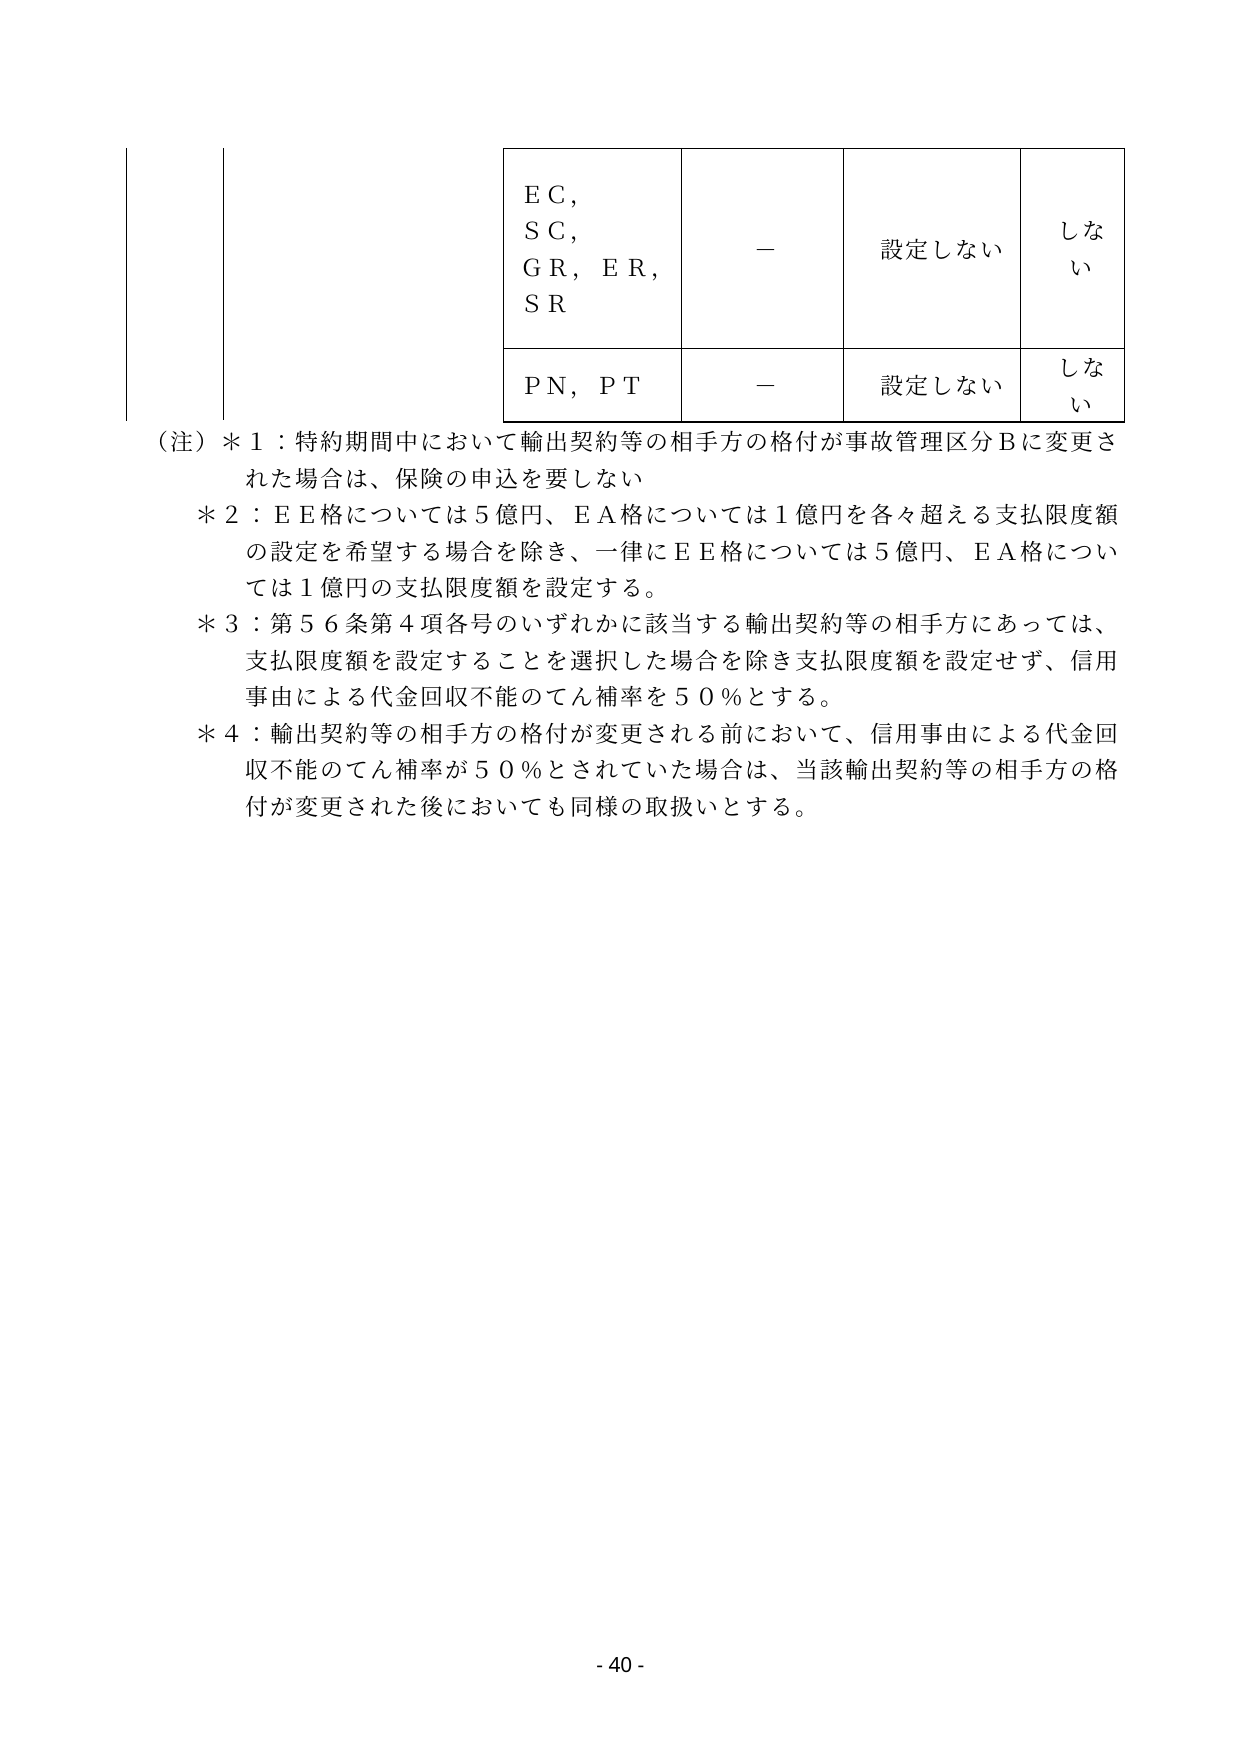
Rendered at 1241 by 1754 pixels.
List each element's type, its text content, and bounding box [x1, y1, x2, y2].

text ＊３：第５６条第４項各号のいずれかに該当する輸出契約等の相手方にあっては、支払限度額を設定することを選択した場合を除き支払限度額を設定せず、信用事由による代金回収不能のてん補率を５０％とする。 [185, 605, 1120, 714]
table_cell － [682, 349, 843, 421]
table_cell しない [1021, 149, 1124, 347]
text （注）＊１：特約期間中において輸出契約等の相手方の格付が事故管理区分Ｂに変更された場合は、保険の申込を要しない [120, 422, 1120, 495]
table_cell 設定しない [844, 349, 1020, 421]
text ＊２：ＥＥ格については５億円、ＥＡ格については１億円を各々超える支払限度額の設定を希望する場合を除き、一律にＥＥ格については５億円、ＥＡ格については１億円の支払限度額を設定する。 [185, 495, 1120, 605]
table_cell － [682, 149, 843, 347]
table_cell 設定しない [844, 149, 1020, 347]
table_cell しない [1021, 349, 1124, 421]
table_cell ＥＣ， ＳＣ， ＧＲ，ＥＲ，ＳＲ [504, 149, 681, 347]
text ＊４：輸出契約等の相手方の格付が変更される前において、信用事由による代金回収不能のてん補率が５０％とされていた場合は、当該輸出契約等の相手方の格付が変更された後においても同様の取扱いとする。 [185, 714, 1120, 823]
table_cell ＰＮ，ＰＴ [504, 349, 681, 421]
